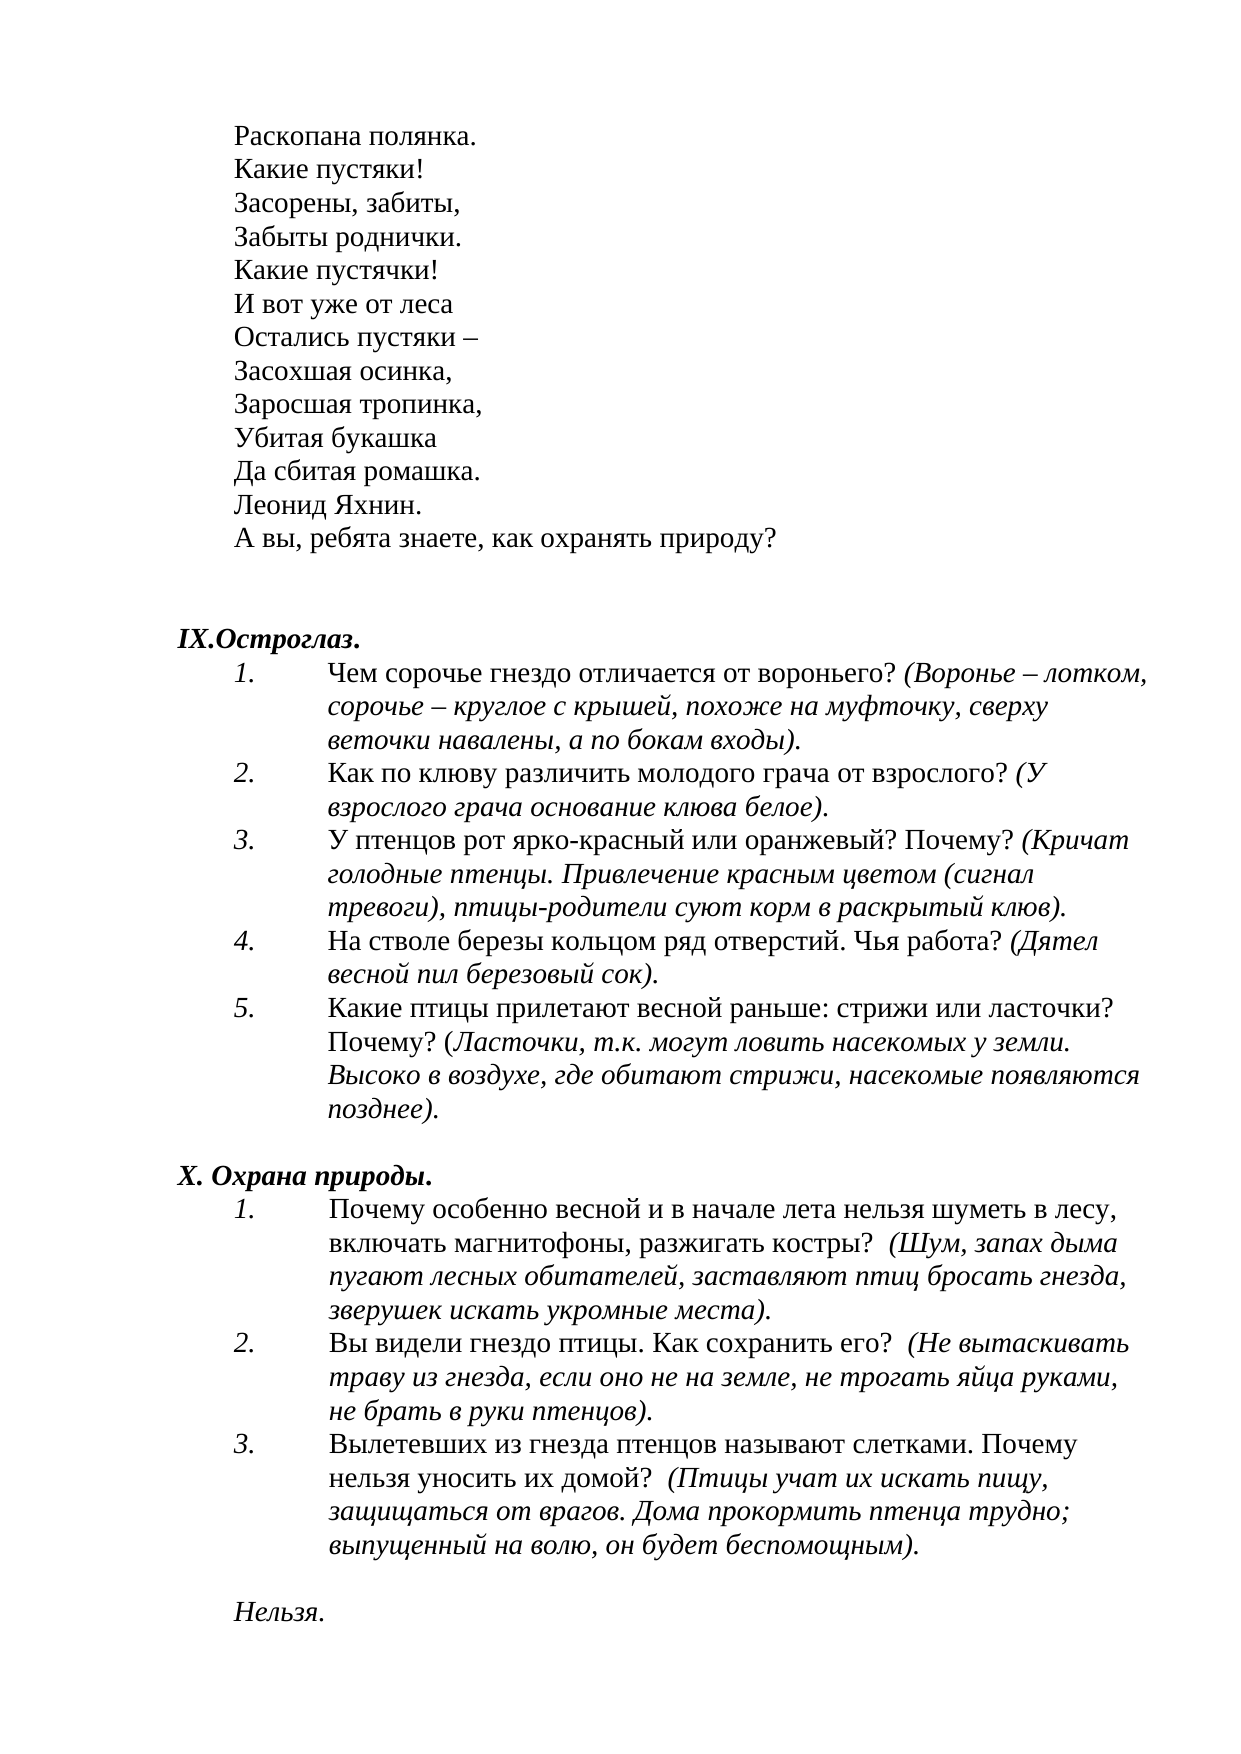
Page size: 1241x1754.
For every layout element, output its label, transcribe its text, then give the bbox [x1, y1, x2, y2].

text Да сбитая ромашка. [177, 453, 1152, 487]
text Остались пустяки – [177, 319, 1152, 353]
list Как по клюву различить молодого грача от взрослого? (У взрослого грача основание клюва белое). [233, 755, 1152, 822]
text А вы, ребята знаете, как охранять природу? [177, 521, 1152, 554]
text IX.Остроглаз. [177, 621, 1152, 655]
list На стволе березы кольцом ряд отверстий. Чья работа? (Дятел весной пил березовый сок). [233, 923, 1152, 990]
text Какие пустячки! [177, 252, 1152, 286]
list Вы видели гнездо птицы. Как сохранить его? (Не вытаскивать траву из гнезда, если оно не на земле, не трогать яйца руками, не брать в руки птенцов). [233, 1326, 1152, 1426]
text И вот уже от леса [177, 286, 1152, 319]
text Засохшая осинка, [177, 353, 1152, 386]
list Какие птицы прилетают весной раньше: стрижи или ласточки? Почему? (Ласточки, т.к. могут ловить насекомых у земли. Высоко в воздухе, где обитают стрижи, насекомые появляются позднее). [233, 990, 1152, 1124]
text Засорены, забиты, [177, 185, 1152, 219]
text Забыты роднички. [177, 219, 1152, 252]
text Заросшая тропинка, [177, 386, 1152, 420]
text X. Охрана природы. [177, 1158, 1152, 1191]
list Чем сорочье гнездо отличается от вороньего? (Воронье – лотком, сорочье – круглое с крышей, похоже на муфточку, сверху веточки навалены, а по бокам входы). [233, 655, 1152, 755]
text Какие пустяки! [177, 152, 1152, 185]
list Вылетевших из гнезда птенцов называют слетками. Почему нельзя уносить их домой? (Птицы учат их искать пищу, защищаться от врагов. Дома прокормить птенца трудно; выпущенный на волю, он будет беспомощным). [233, 1426, 1152, 1560]
text Раскопана полянка. [177, 118, 1152, 152]
text Леонид Яхнин. [177, 487, 1152, 521]
list У птенцов рот ярко-красный или оранжевый? Почему? (Кричат голодные птенцы. Привлечение красным цветом (сигнал тревоги), птицы-родители суют корм в раскрытый клюв). [233, 822, 1152, 923]
text Убитая букашка [177, 420, 1152, 453]
list Почему особенно весной и в начале лета нельзя шуметь в лесу, включать магнитофоны, разжигать костры? (Шум, запах дыма пугают лесных обитателей, заставляют птиц бросать гнезда, зверушек искать укромные места). [233, 1191, 1152, 1326]
text Нельзя. [177, 1594, 1152, 1627]
